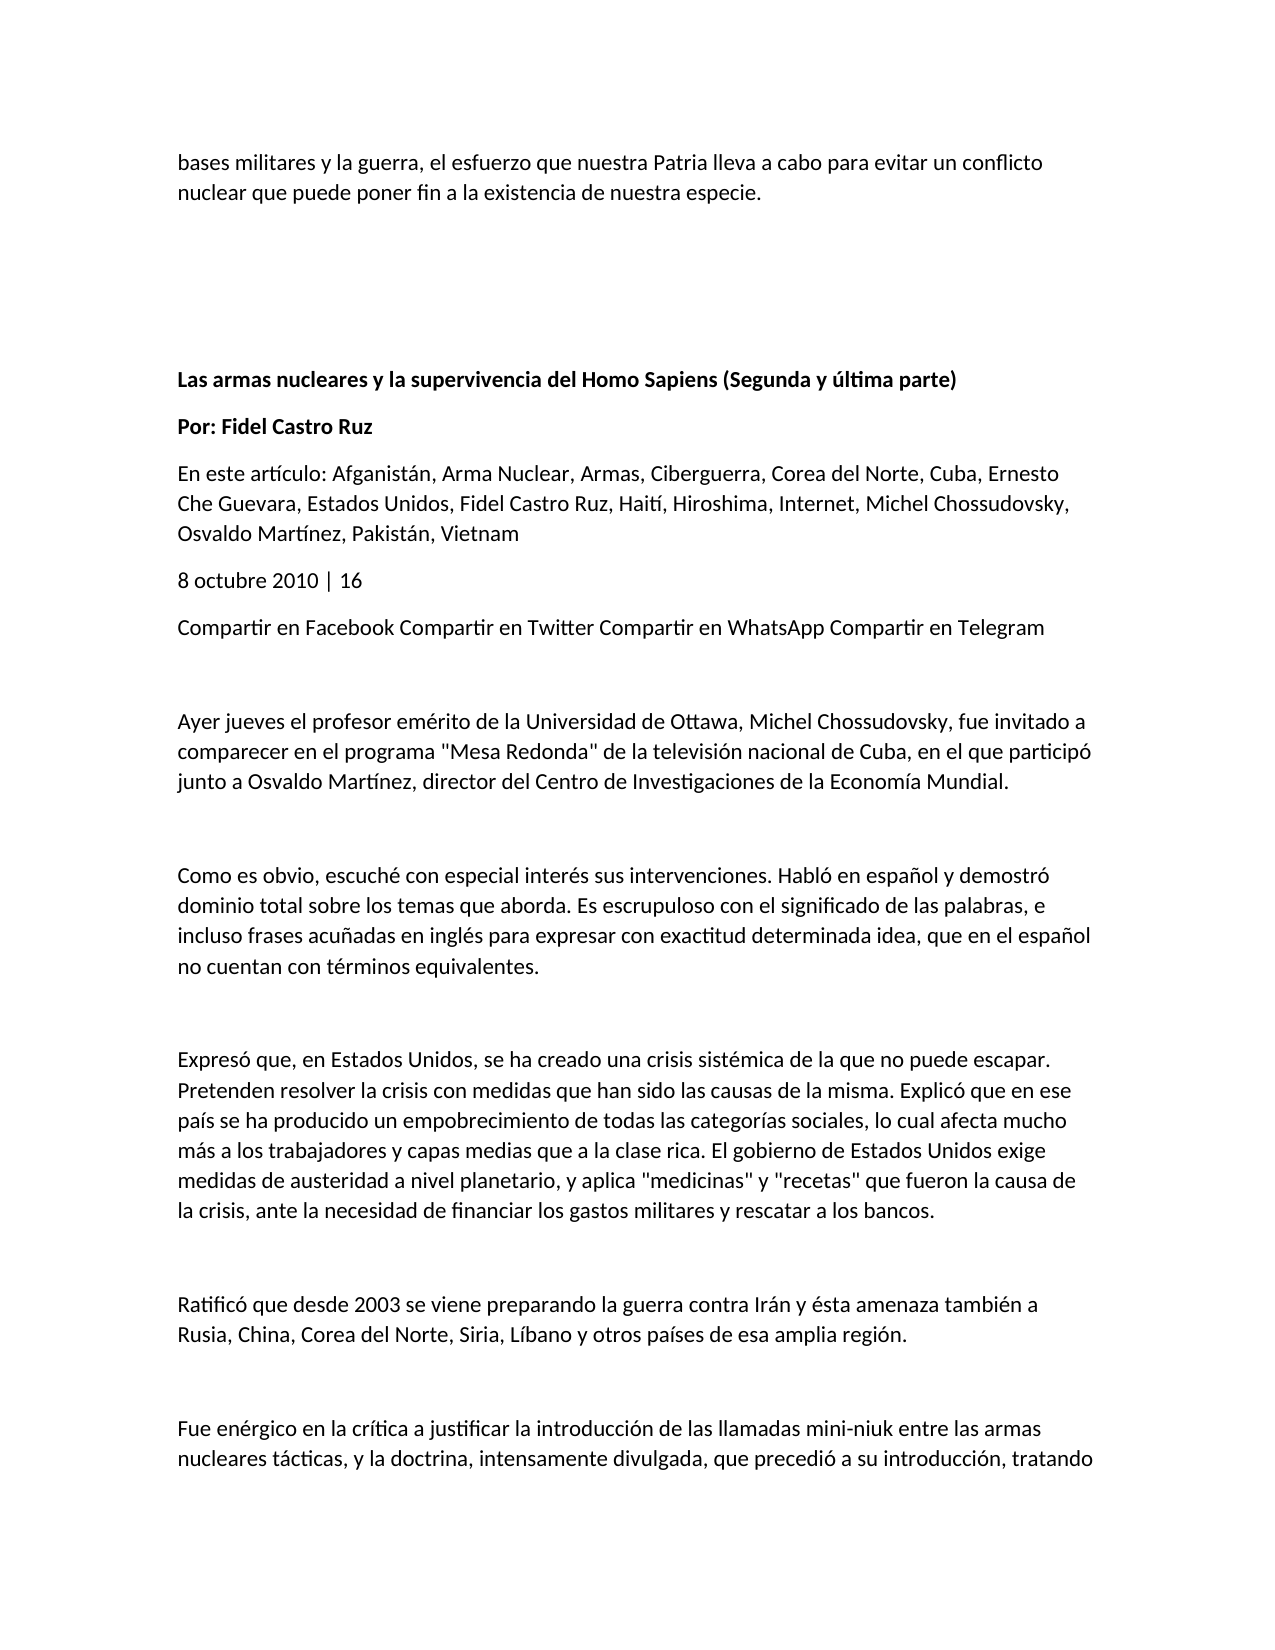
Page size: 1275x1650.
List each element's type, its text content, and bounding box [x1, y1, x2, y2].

text Las armas nucleares y la supervivencia del Homo Sapiens (Segunda y última parte) [177, 365, 1098, 393]
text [177, 1414, 1098, 1472]
text Compartir en Facebook Compartir en Twitter Compartir en WhatsApp Compartir en Telegram [177, 613, 1098, 641]
text Expresó que, en Estados Unidos, se ha creado una crisis sistémica de la que no puede escapar. Pretenden resolver la crisis con medidas que han sido las causas de la misma. Explicó que en ese país se ha producido un empobrecimiento de todas las categorías sociales, lo cual afecta mucho más a los trabajadores y capas medias que a la clase rica. El gobierno de Estados Unidos exige medidas de austeridad a nivel planetario, y aplica "medicinas" y "recetas" que fueron la causa de la crisis, ante la necesidad de financiar los gastos militares y rescatar a los bancos. [177, 1046, 1098, 1224]
text Por: Fidel Castro Ruz [177, 412, 1098, 440]
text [177, 148, 1098, 206]
text En este artículo: Afganistán, Arma Nuclear, Armas, Ciberguerra, Corea del Norte, Cuba, Ernesto Che Guevara, Estados Unidos, Fidel Castro Ruz, Haití, Hiroshima, Internet, Michel Chossudovsky, Osvaldo Martínez, Pakistán, Vietnam [177, 459, 1098, 547]
text Ratificó que desde 2003 se viene preparando la guerra contra Irán y ésta amenaza también a Rusia, China, Corea del Norte, Siria, Líbano y otros países de esa amplia región. [177, 1290, 1098, 1348]
text Como es obvio, escuché con especial interés sus intervenciones. Habló en español y demostró dominio total sobre los temas que aborda. Es escrupuloso con el significado de las palabras, e incluso frases acuñadas en inglés para expresar con exactitud determinada idea, que en el español no cuentan con términos equivalentes. [177, 861, 1098, 980]
text 8 octubre 2010 | 16 [177, 566, 1098, 594]
text Ayer jueves el profesor emérito de la Universidad de Ottawa, Michel Chossudovsky, fue invitado a comparecer en el programa "Mesa Redonda" de la televisión nacional de Cuba, en el que participó junto a Osvaldo Martínez, director del Centro de Investigaciones de la Economía Mundial. [177, 707, 1098, 795]
